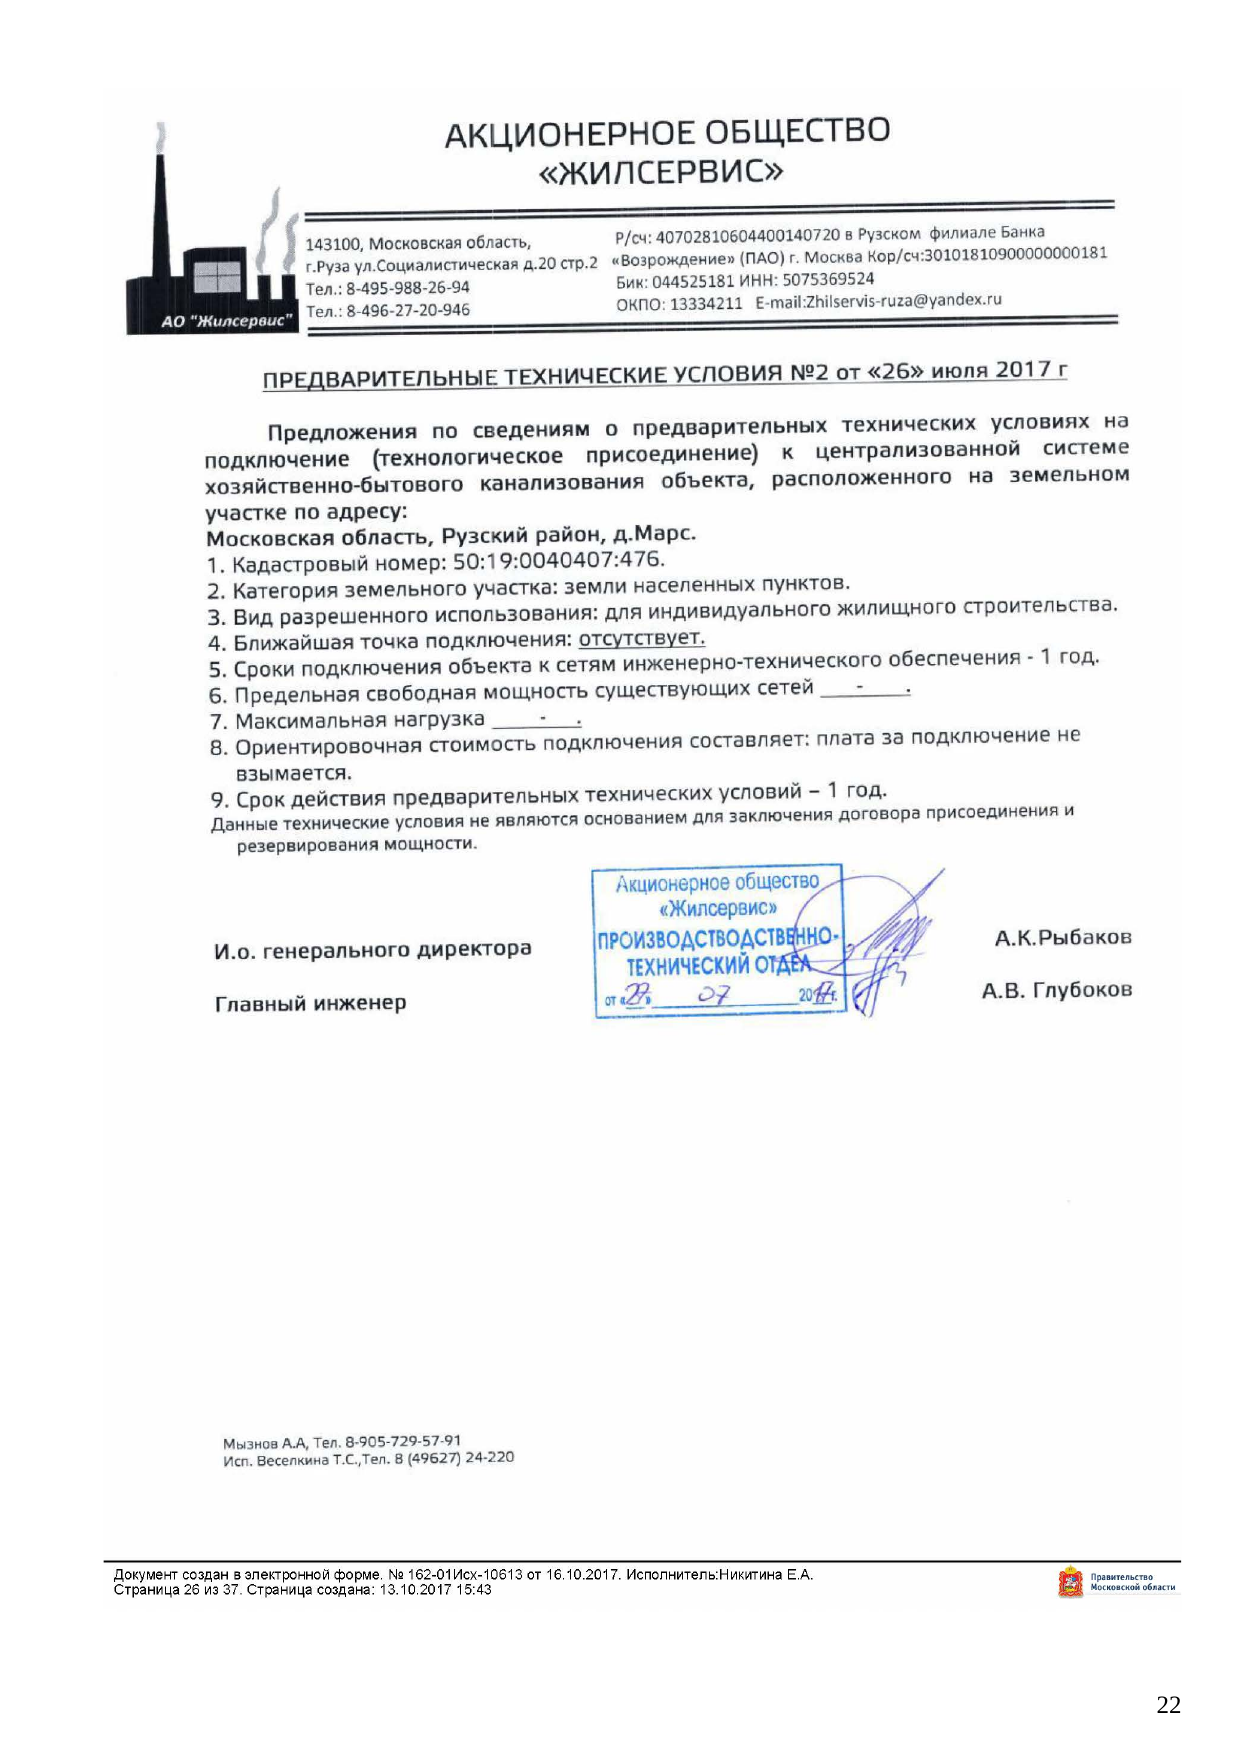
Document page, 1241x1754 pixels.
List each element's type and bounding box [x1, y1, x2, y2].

picture [103, 88, 1182, 1612]
